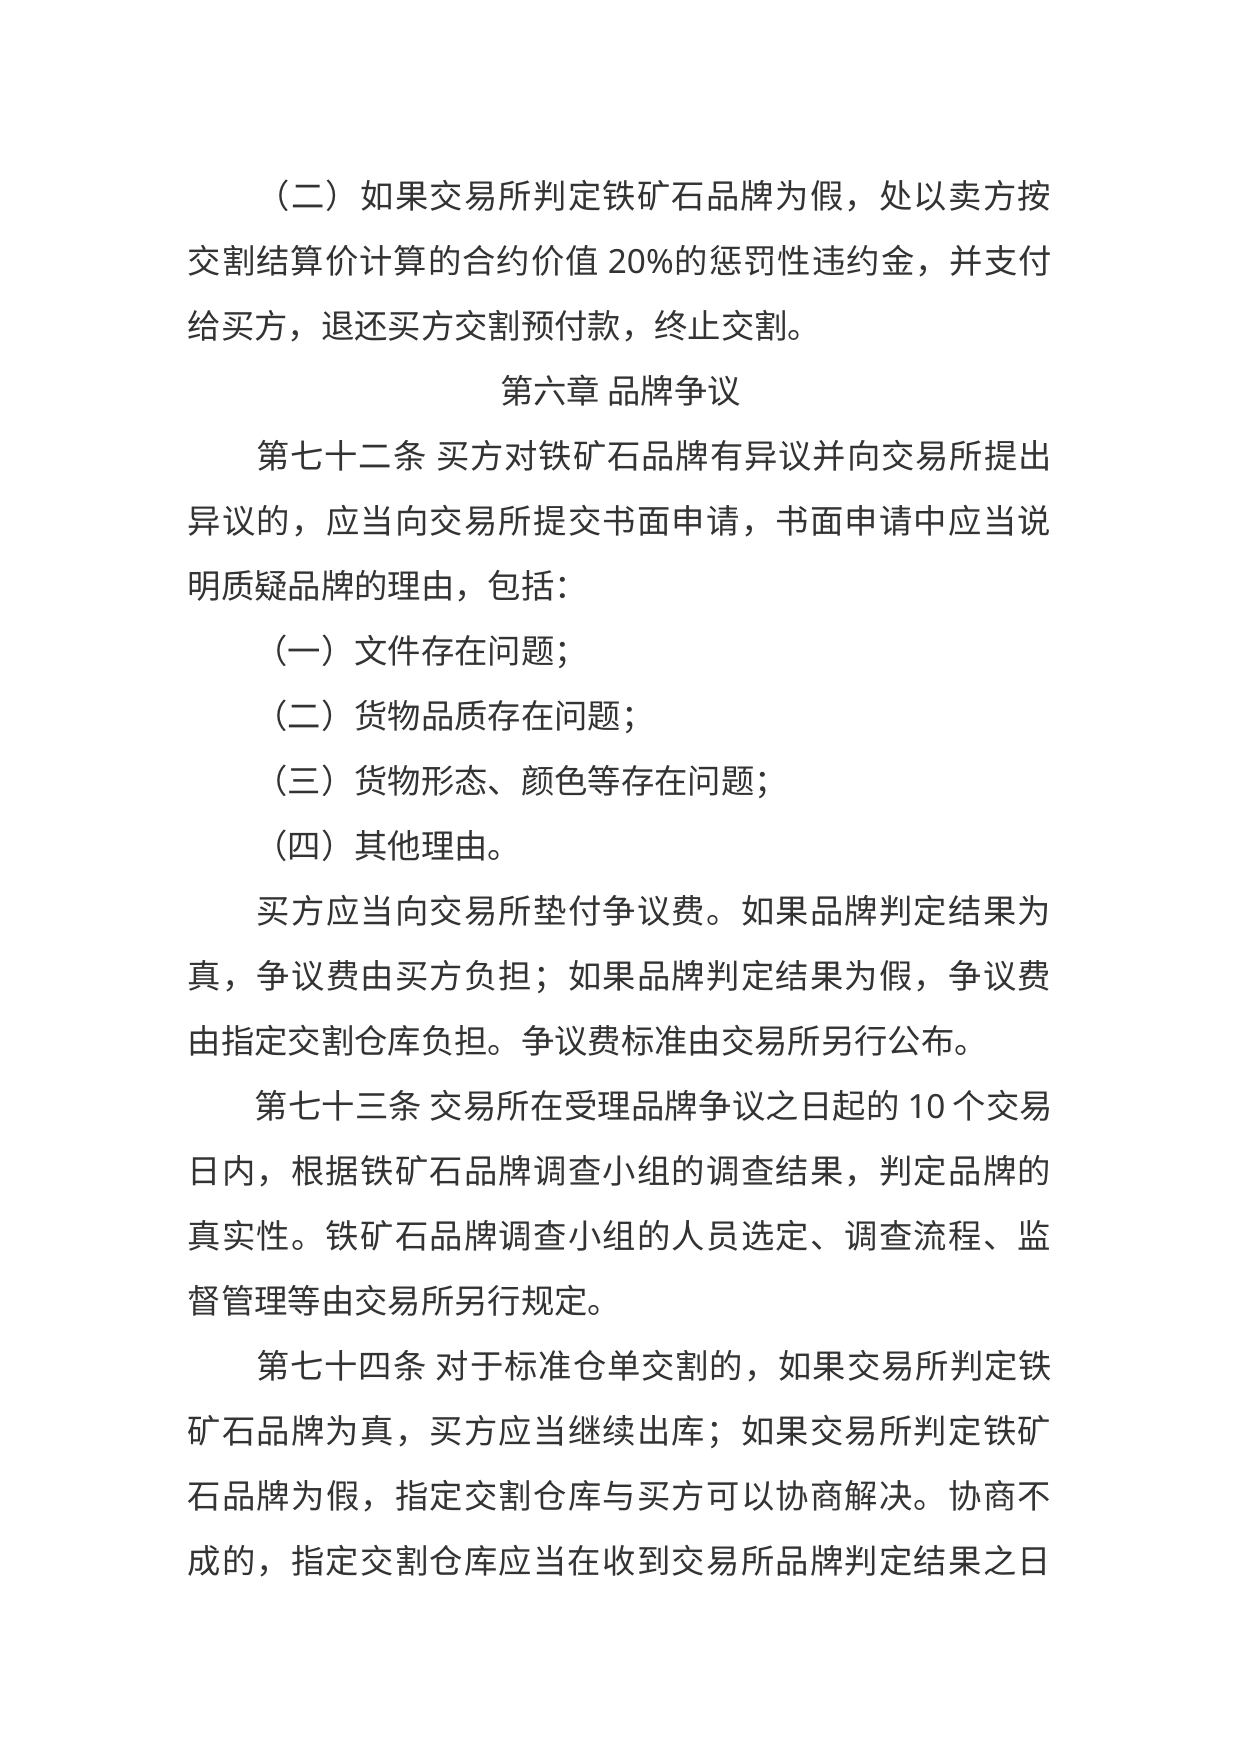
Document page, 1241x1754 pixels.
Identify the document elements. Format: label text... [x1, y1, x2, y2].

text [187, 1332, 1053, 1592]
text 第七十三条 交易所在受理品牌争议之日起的10个交易日内，根据铁矿石品牌调查小组的调查结果，判定品牌的真实性。铁矿石品牌调查小组的人员选定、调查流程、监督管理等由交易所另行规定。 [187, 1072, 1053, 1332]
text （二）货物品质存在问题； [187, 682, 1053, 747]
text 第七十二条 买方对铁矿石品牌有异议并向交易所提出异议的，应当向交易所提交书面申请，书面申请中应当说明质疑品牌的理由，包括： [187, 422, 1053, 617]
text （四）其他理由。 [187, 812, 1053, 877]
text （二）如果交易所判定铁矿石品牌为假，处以卖方按交割结算价计算的合约价值20%的惩罚性违约金，并支付给买方，退还买方交割预付款，终止交割。 [187, 162, 1053, 357]
text （一）文件存在问题； [187, 617, 1053, 682]
text 第六章 品牌争议 [187, 357, 1053, 422]
text 买方应当向交易所垫付争议费。如果品牌判定结果为真，争议费由买方负担；如果品牌判定结果为假，争议费由指定交割仓库负担。争议费标准由交易所另行公布。 [187, 877, 1053, 1072]
text （三）货物形态、颜色等存在问题； [187, 747, 1053, 812]
